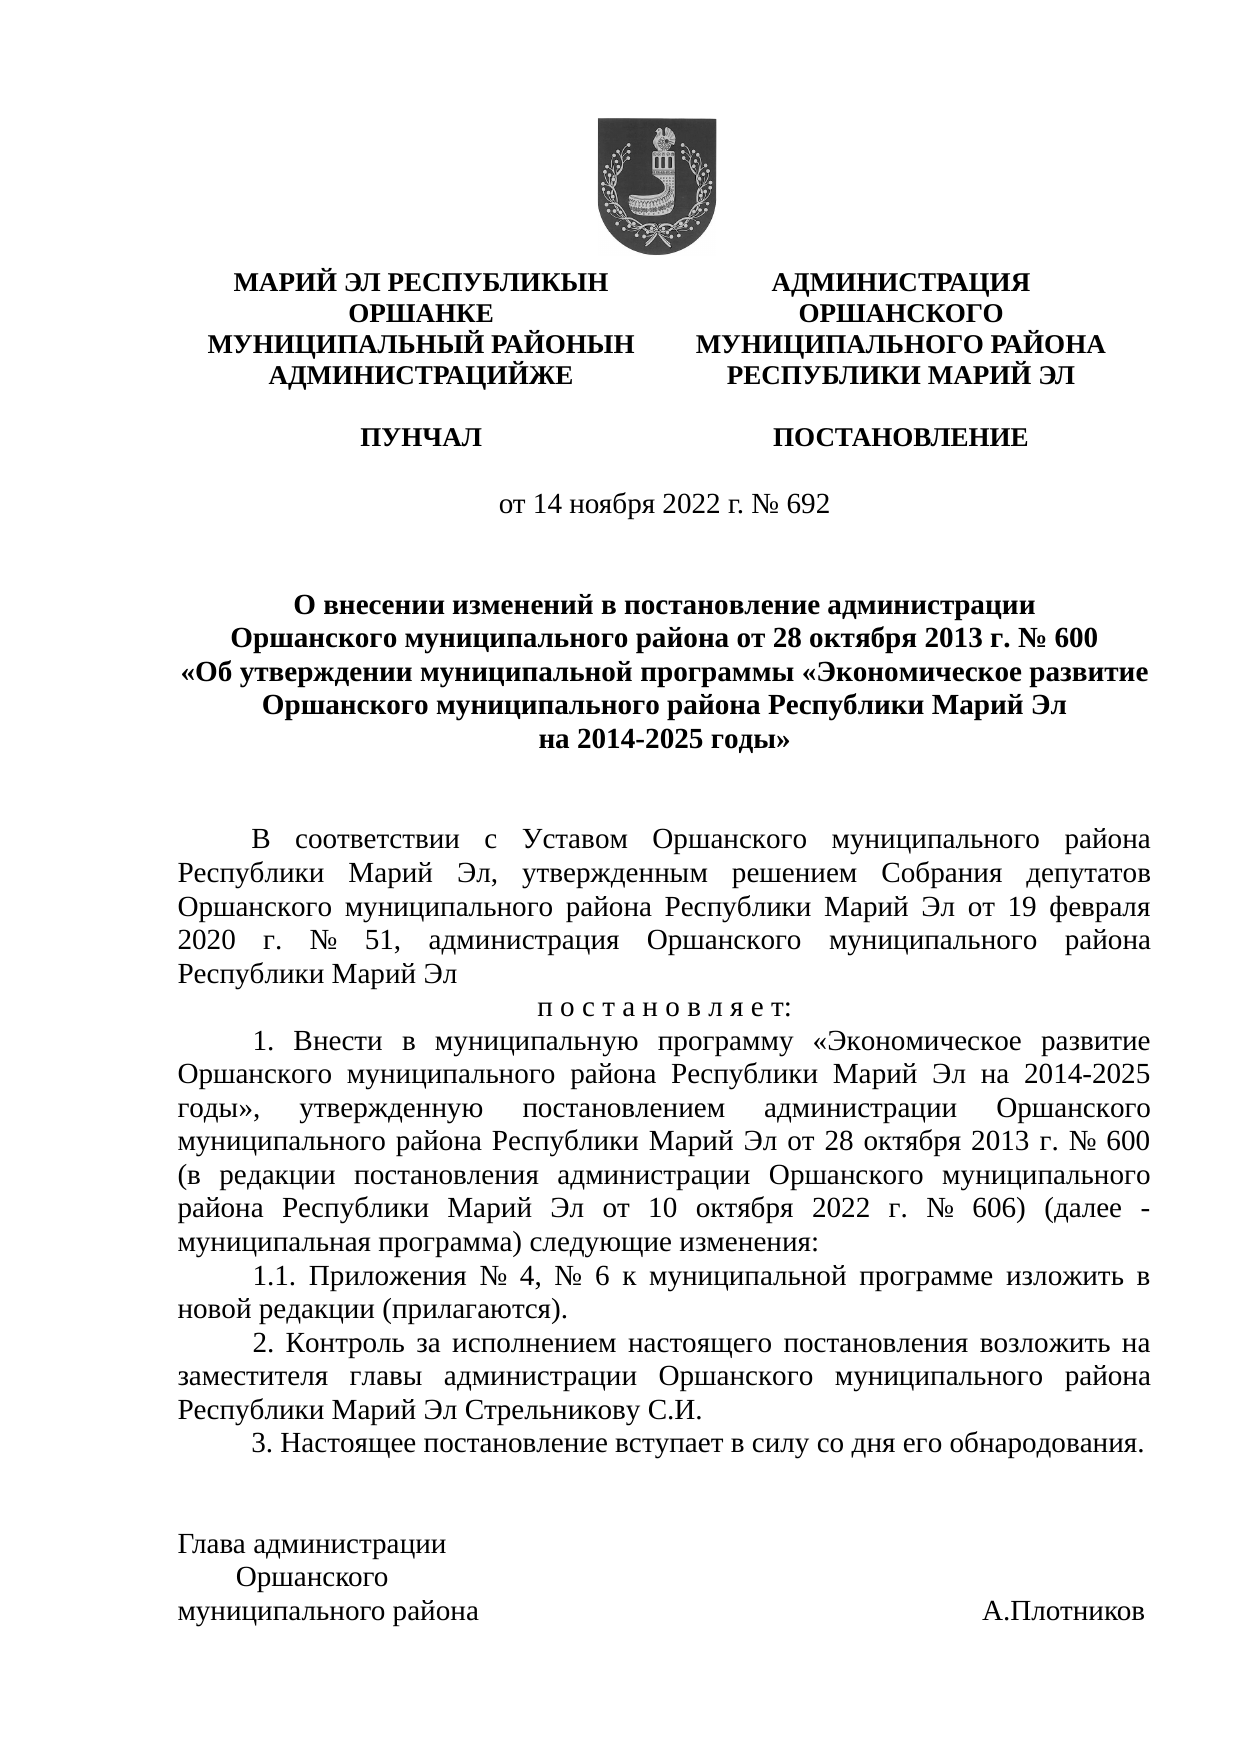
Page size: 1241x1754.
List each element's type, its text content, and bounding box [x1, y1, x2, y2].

table_cell МАРИЙ ЭЛ РЕСПУБЛИКЫН ОРШАНКЕ МУНИЦИПАЛЬНЫЙ РАЙОНЫН АДМИНИСТРАЦИЙЖЕ ПУНЧАЛ [177, 266, 664, 453]
text 1. Внести в муниципальную программу «Экономическое развитие Оршанского муниципального района Республики Марий Эл на 2014-2025 годы», утвержденную постановлением администрации Оршанского муниципального района Республики Марий Эл от 28 октября 2013 г. № 600 (в редакции постановления администрации Оршанского муниципального района Республики Марий Эл от 10 октября 2022 г. № 606) (далее - муниципальная программа) следующие изменения: [177, 1023, 1152, 1258]
text муниципального района А.Плотников [177, 1593, 1152, 1627]
text 1.1. Приложения № 4, № 6 к муниципальной программе изложить в новой редакции (прилагаются). [177, 1258, 1152, 1325]
text Глава администрации [177, 1526, 1152, 1559]
table_header [177, 118, 1137, 266]
text 3. Настоящее постановление вступает в силу со дня его обнародования. [177, 1425, 1152, 1459]
picture [597, 118, 717, 256]
text от 14 ноября 2022 г. № 692 [177, 486, 1152, 520]
text п о с т а н о в л я е т: [177, 989, 1152, 1023]
text «Об утверждении муниципальной программы «Экономическое развитие Оршанского муниципального района Республики Марий Эл [177, 654, 1152, 721]
text Оршанского [177, 1559, 1152, 1593]
text В соответствии с Уставом Оршанского муниципального района Республики Марий Эл, утвержденным решением Собрания депутатов Оршанского муниципального района Республики Марий Эл от 19 февраля 2020 г. № 51, администрация Оршанского муниципального района Республики Марий Эл [177, 822, 1152, 989]
text на 2014-2025 годы» [177, 721, 1152, 754]
table_cell АДМИНИСТРАЦИЯ ОРШАНСКОГО МУНИЦИПАЛЬНОГО РАЙОНА РЕСПУБЛИКИ МАРИЙ ЭЛ ПОСТАНОВЛЕНИЕ [665, 266, 1137, 453]
text 2. Контроль за исполнением настоящего постановления возложить на заместителя главы администрации Оршанского муниципального района Республики Марий Эл Стрельникову С.И. [177, 1325, 1152, 1425]
text О внесении изменений в постановление администрации [177, 587, 1152, 620]
text Оршанского муниципального района от 28 октября 2013 г. № 600 [177, 620, 1152, 654]
